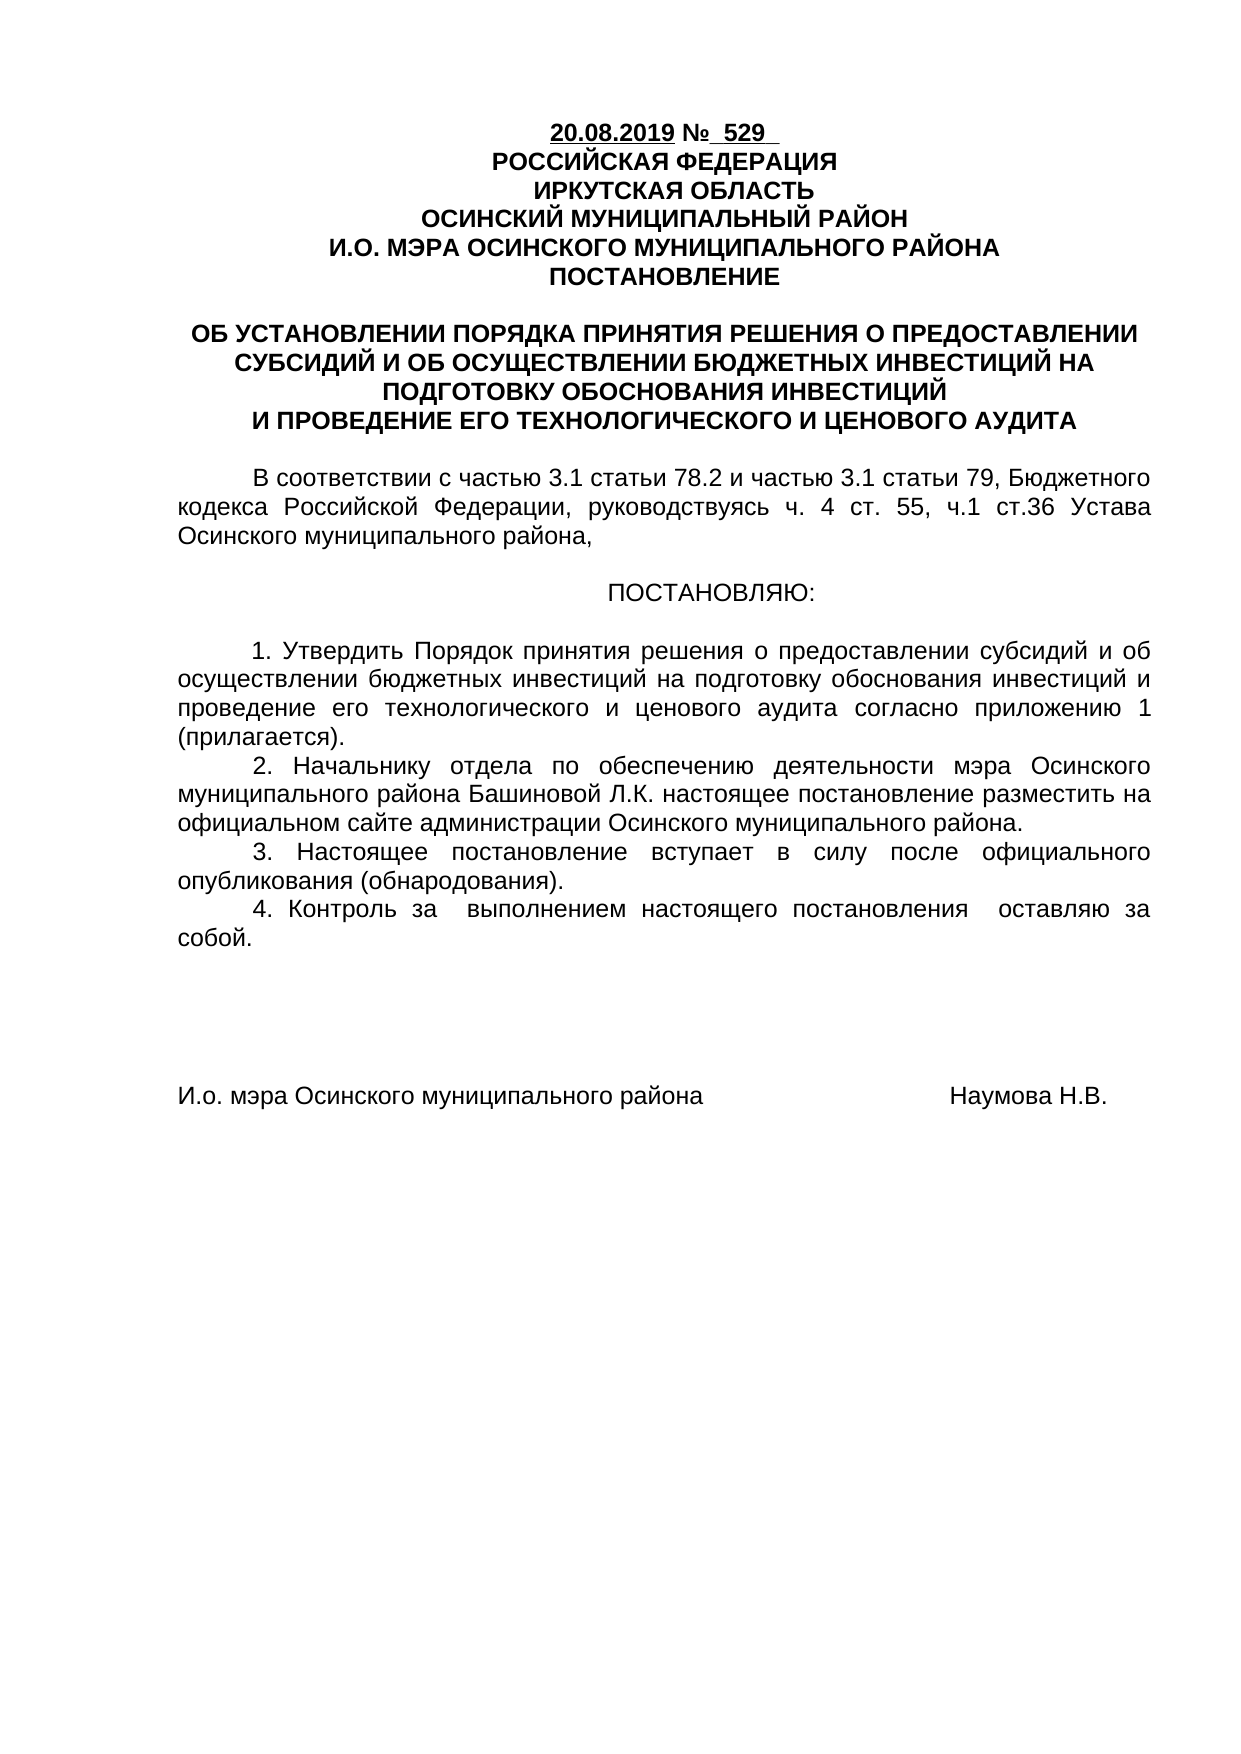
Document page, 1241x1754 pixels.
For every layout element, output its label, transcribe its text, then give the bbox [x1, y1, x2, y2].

text 3. Настоящее постановление вступает в силу после официального опубликования (обнародования). [177, 837, 1152, 894]
text ПОСТАНОВЛЯЮ: [177, 578, 1152, 607]
text РОССИЙСКАЯ ФЕДЕРАЦИЯ [177, 147, 1152, 176]
text 4. Контроль за выполнением настоящего постановления оставляю за собой. [177, 894, 1152, 952]
text В соответствии с частью 3.1 статьи 78.2 и частью 3.1 статьи 79, Бюджетного кодекса Российской Федерации, руководствуясь ч. 4 ст. 55, ч.1 ст.36 Устава Осинского муниципального района, [177, 463, 1152, 549]
text 2. Начальнику отдела по обеспечению деятельности мэра Осинского муниципального района Башиновой Л.К. настоящее постановление разместить на официальном сайте администрации Осинского муниципального района. [177, 751, 1152, 837]
text ПОСТАНОВЛЕНИЕ [177, 262, 1152, 291]
text 20.08.2019 №_529_ [177, 118, 1152, 147]
text ИРКУТСКАЯ ОБЛАСТЬ [177, 176, 1152, 204]
text И.О. МЭРА ОСИНСКОГО МУНИЦИПАЛЬНОГО РАЙОНА [177, 233, 1152, 262]
text И ПРОВЕДЕНИЕ ЕГО ТЕХНОЛОГИЧЕСКОГО И ЦЕНОВОГО АУДИТА [177, 406, 1152, 434]
text И.о. мэра Осинского муниципального района Наумова Н.В. [177, 1081, 1152, 1110]
text ОСИНСКИЙ МУНИЦИПАЛЬНЫЙ РАЙОН [177, 204, 1152, 233]
text 1. Утвердить Порядок принятия решения о предоставлении субсидий и об осуществлении бюджетных инвестиций на подготовку обоснования инвестиций и проведение его технологического и ценового аудита согласно приложению 1 (прилагается). [177, 636, 1152, 751]
text ОБ УСТАНОВЛЕНИИ ПОРЯДКА ПРИНЯТИЯ РЕШЕНИЯ О ПРЕДОСТАВЛЕНИИ СУБСИДИЙ И ОБ ОСУЩЕСТВЛЕНИИ БЮДЖЕТНЫХ ИНВЕСТИЦИЙ НА ПОДГОТОВКУ ОБОСНОВАНИЯ ИНВЕСТИЦИЙ [177, 319, 1152, 406]
